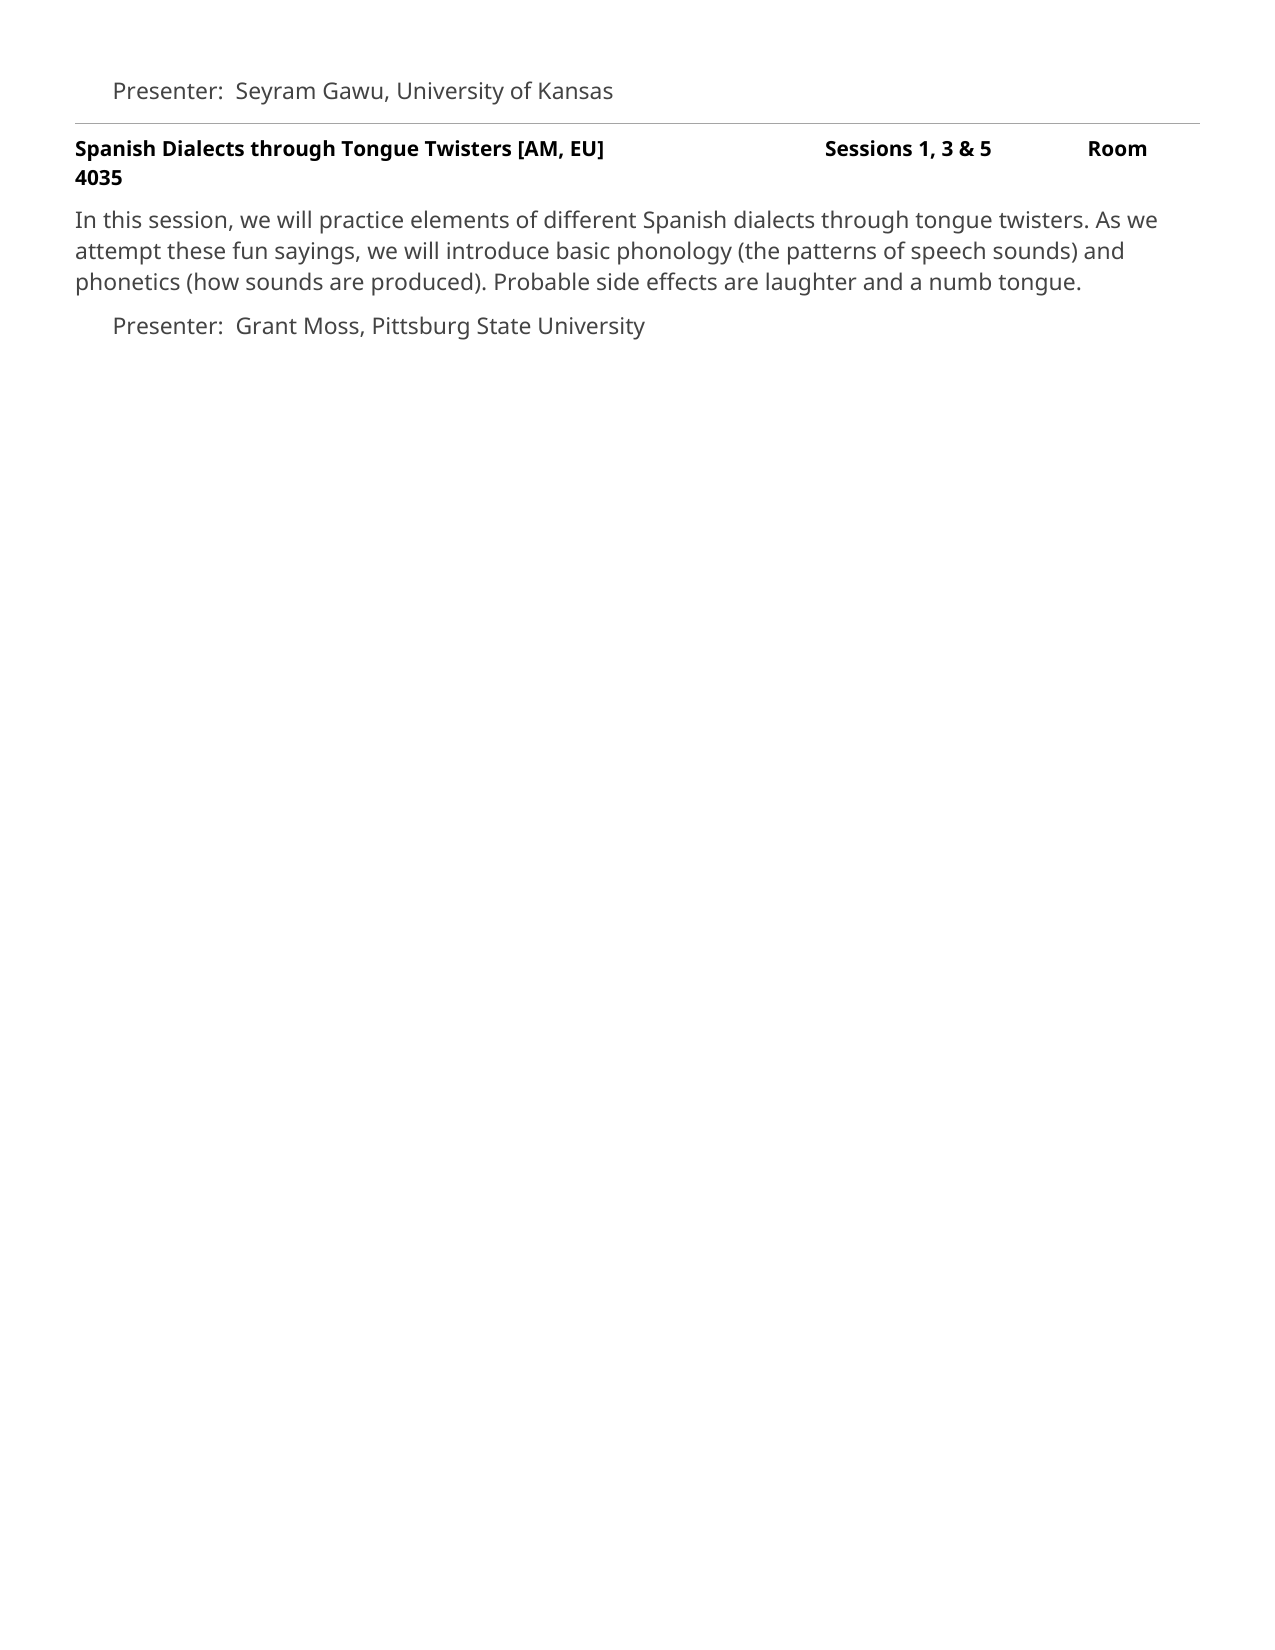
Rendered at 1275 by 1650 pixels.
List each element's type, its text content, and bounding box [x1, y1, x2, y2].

subtitle Spanish Dialects through Tongue Twisters [AM, EU] Sessions 1, 3 & 5 Room 4035 [75, 124, 1200, 191]
text In this session, we will practice elements of different Spanish dialects through tongue twisters. As we attempt these fun sayings, we will introduce basic phonology (the patterns of speech sounds) and phonetics (how sounds are produced). Probable side effects are laughter and a numb tongue. [75, 204, 1200, 297]
text Presenter: Seyram Gawu, University of Kansas [75, 75, 1200, 106]
text Presenter: Grant Moss, Pittsburg State University [75, 310, 1200, 341]
